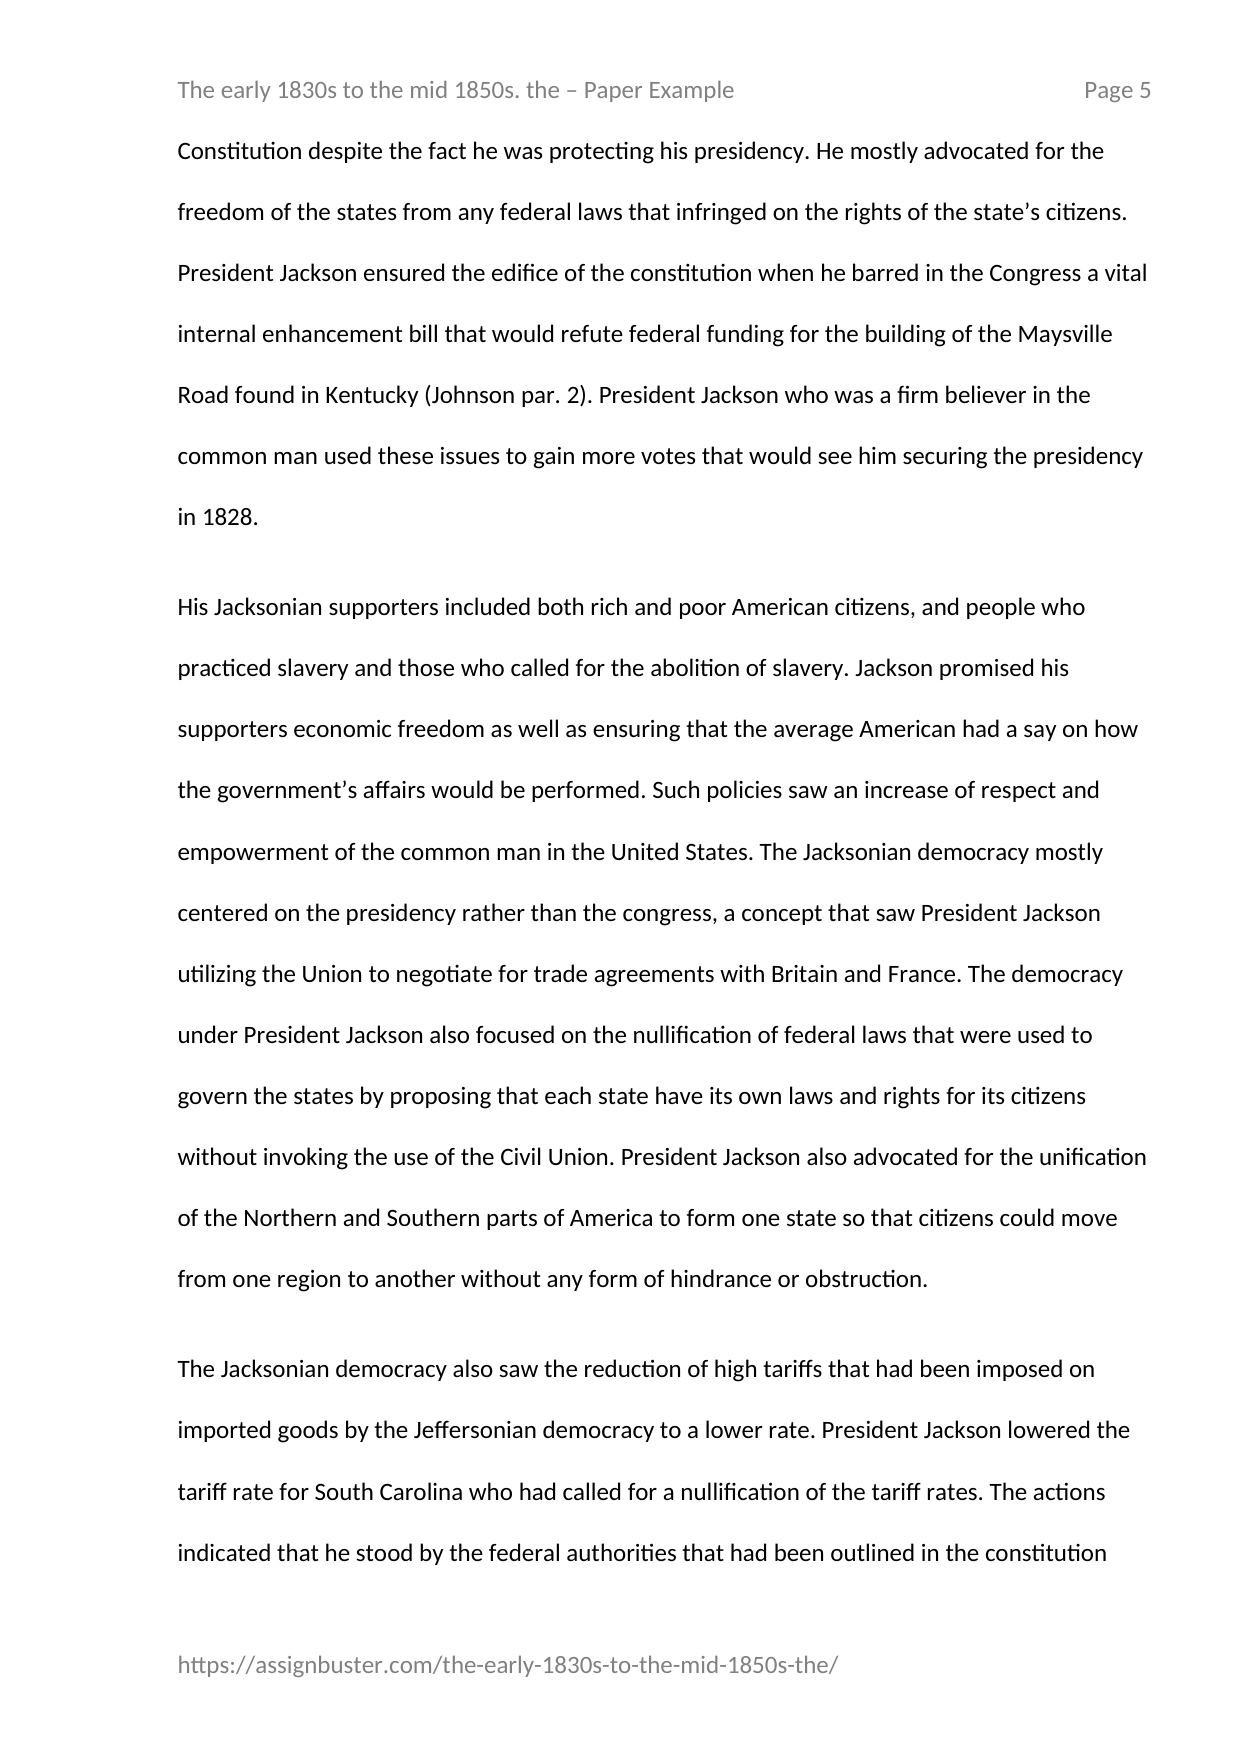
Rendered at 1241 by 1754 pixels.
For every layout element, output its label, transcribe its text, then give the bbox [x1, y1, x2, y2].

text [177, 1353, 1152, 1567]
text Constitution despite the fact he was protecting his presidency. He mostly advocated for the freedom of the states from any federal laws that infringed on the rights of the state’s citizens. President Jackson ensured the edifice of the constitution when he barred in the Congress a vital internal enhancement bill that would refute federal funding for the building of the Maysville Road found in Kentucky (Johnson par. 2). President Jackson who was a firm believer in the common man used these issues to gain more votes that would see him securing the presidency in 1828. [177, 135, 1152, 532]
text His Jacksonian supporters included both rich and poor American citizens, and people who practiced slavery and those who called for the abolition of slavery. Jackson promised his supporters economic freedom as well as ensuring that the average American had a say on how the government’s affairs would be performed. Such policies saw an increase of respect and empowerment of the common man in the United States. The Jacksonian democracy mostly centered on the presidency rather than the congress, a concept that saw President Jackson utilizing the Union to negotiate for trade agreements with Britain and France. The democracy under President Jackson also focused on the nullification of federal laws that were used to govern the states by proposing that each state have its own laws and rights for its citizens without invoking the use of the Civil Union. President Jackson also advocated for the unification of the Northern and Southern parts of America to form one state so that citizens could move from one region to another without any form of hindrance or obstruction. [177, 592, 1152, 1293]
